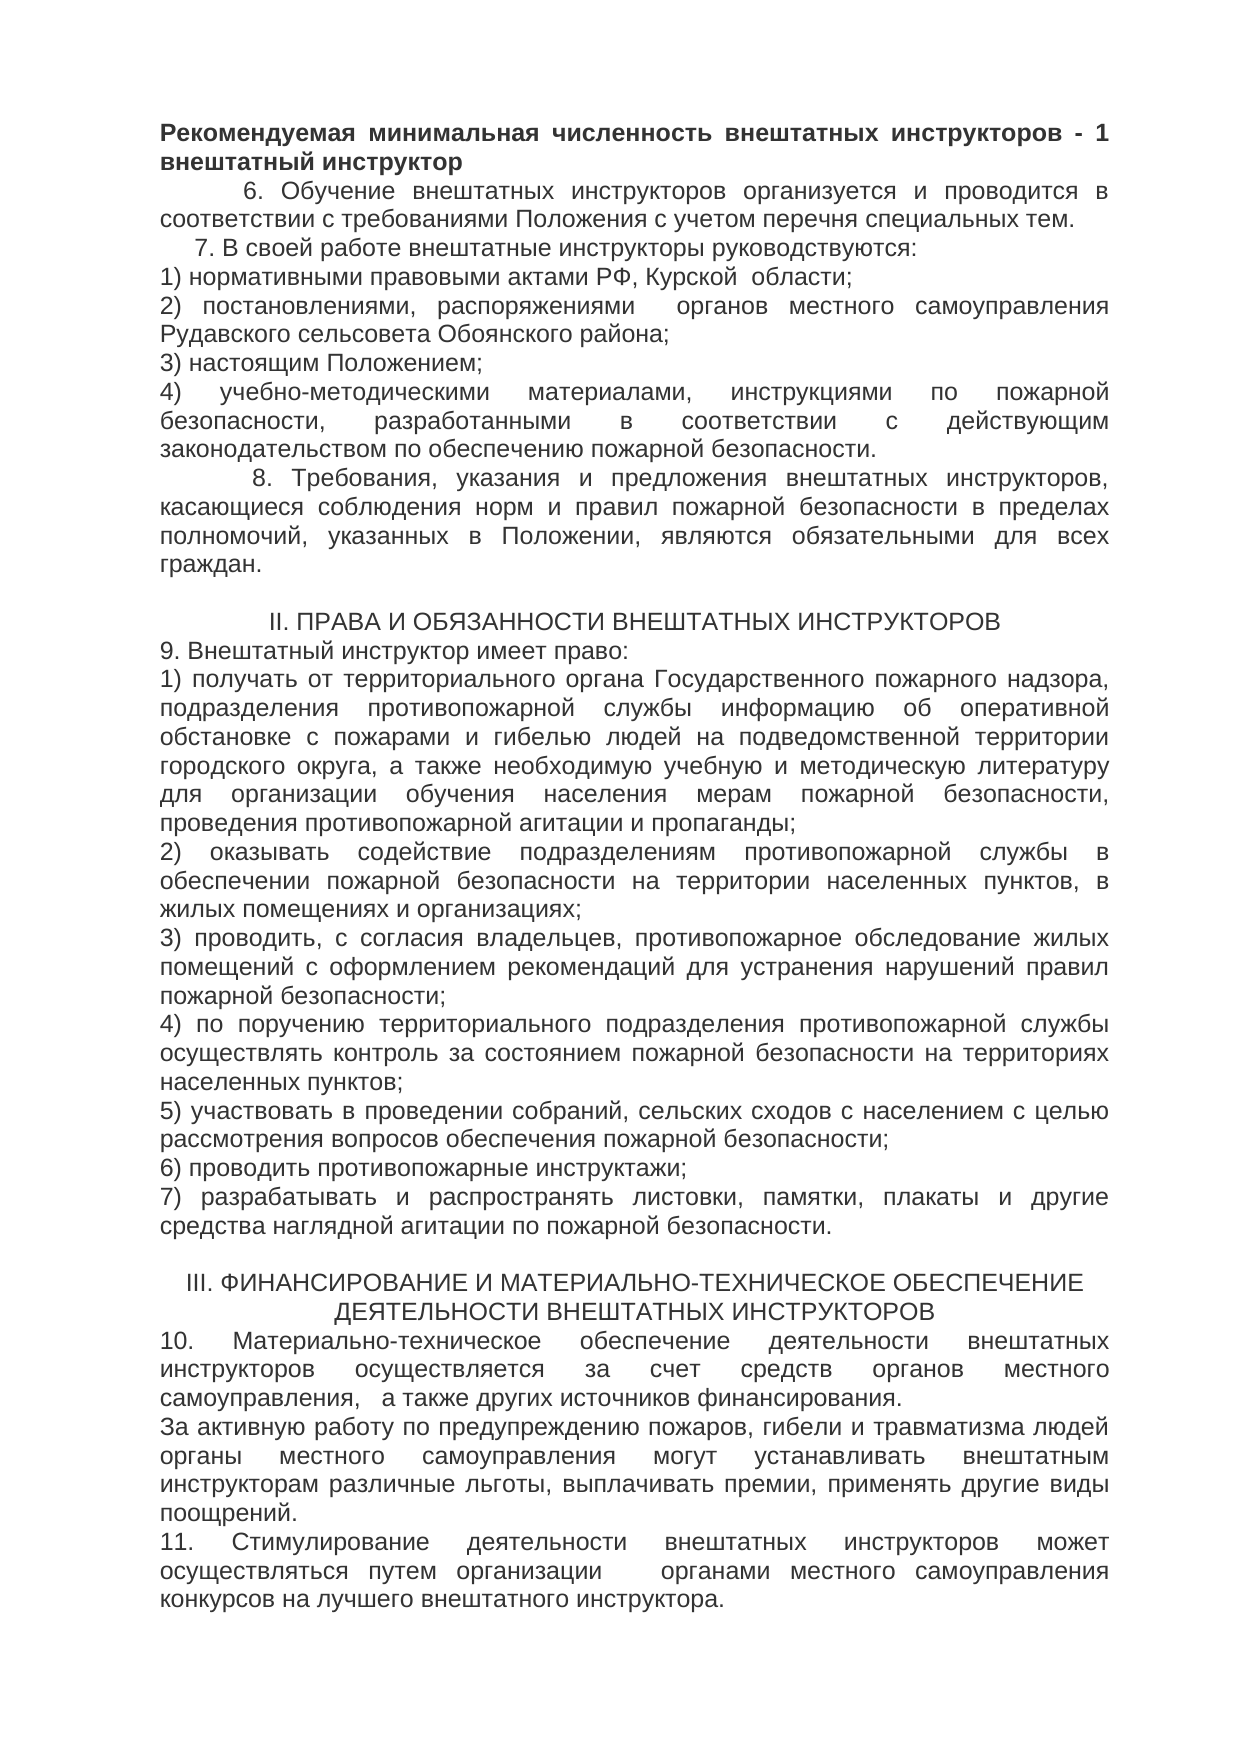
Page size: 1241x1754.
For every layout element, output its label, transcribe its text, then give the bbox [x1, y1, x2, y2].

text III. ФИНАНСИРОВАНИЕ И МАТЕРИАЛЬНО-ТЕХНИЧЕСКОЕ ОБЕСПЕЧЕНИЕ ДЕЯТЕЛЬНОСТИ ВНЕШТАТНЫХ ИНСТРУКТОРОВ [159, 1268, 1110, 1326]
text 2) оказывать содействие подразделениям противопожарной службы в обеспечении пожарной безопасности на территории населенных пунктов, в жилых помещениях и организациях; [159, 837, 1110, 923]
text 8. Требования, указания и предложения внештатных инструкторов, касающиеся соблюдения норм и правил пожарной безопасности в пределах полномочий, указанных в Положении, являются обязательными для всех граждан. [159, 463, 1110, 578]
text 6. Обучение внештатных инструкторов организуется и проводится в соответствии с требованиями Положения с учетом перечня специальных тем. [159, 176, 1110, 233]
text 7) разрабатывать и распространять листовки, памятки, плакаты и другие средства наглядной агитации по пожарной безопасности. [159, 1182, 1110, 1239]
text 9. Внештатный инструктор имеет право: [159, 636, 1110, 664]
text 2) постановлениями, распоряжениями органов местного самоуправления Рудавского сельсовета Обоянского района; [159, 291, 1110, 348]
text За активную работу по предупреждению пожаров, гибели и травматизма людей органы местного самоуправления могут устанавливать внештатным инструкторам различные льготы, выплачивать премии, применять другие виды поощрений. [159, 1412, 1110, 1527]
text 6) проводить противопожарные инструктажи; [159, 1153, 1110, 1182]
text 3) настоящим Положением; [159, 348, 1110, 377]
text 5) участвовать в проведении собраний, сельских сходов с населением с целью рассмотрения вопросов обеспечения пожарной безопасности; [159, 1096, 1110, 1153]
text 10. Материально-техническое обеспечение деятельности внештатных инструкторов осуществляется за счет средств органов местного самоуправления, а также других источников финансирования. [159, 1326, 1110, 1412]
text 11. Стимулирование деятельности внештатных инструкторов может осуществляться путем организации органами местного самоуправления конкурсов на лучшего внештатного инструктора. [159, 1527, 1110, 1613]
text Рекомендуемая минимальная численность внештатных инструкторов - 1 внештатный инструктор [159, 118, 1110, 176]
text II. ПРАВА И ОБЯЗАННОСТИ ВНЕШТАТНЫХ ИНСТРУКТОРОВ [159, 607, 1110, 636]
text 1) получать от территориального органа Государственного пожарного надзора, подразделения противопожарной службы информацию об оперативной обстановке с пожарами и гибелью людей на подведомственной территории городского округа, а также необходимую учебную и методическую литературу для организации обучения населения мерам пожарной безопасности, проведения противопожарной агитации и пропаганды; [159, 664, 1110, 837]
text 7. В своей работе внештатные инструкторы руководствуются: [159, 233, 1110, 262]
text 3) проводить, с согласия владельцев, противопожарное обследование жилых помещений с оформлением рекомендаций для устранения нарушений правил пожарной безопасности; [159, 923, 1110, 1009]
text 4) по поручению территориального подразделения противопожарной службы осуществлять контроль за состоянием пожарной безопасности на территориях населенных пунктов; [159, 1009, 1110, 1096]
text 1) нормативными правовыми актами РФ, Курской области; [159, 262, 1110, 291]
text 4) учебно-методическими материалами, инструкциями по пожарной безопасности, разработанными в соответствии с действующим законодательством по обеспечению пожарной безопасности. [159, 377, 1110, 463]
